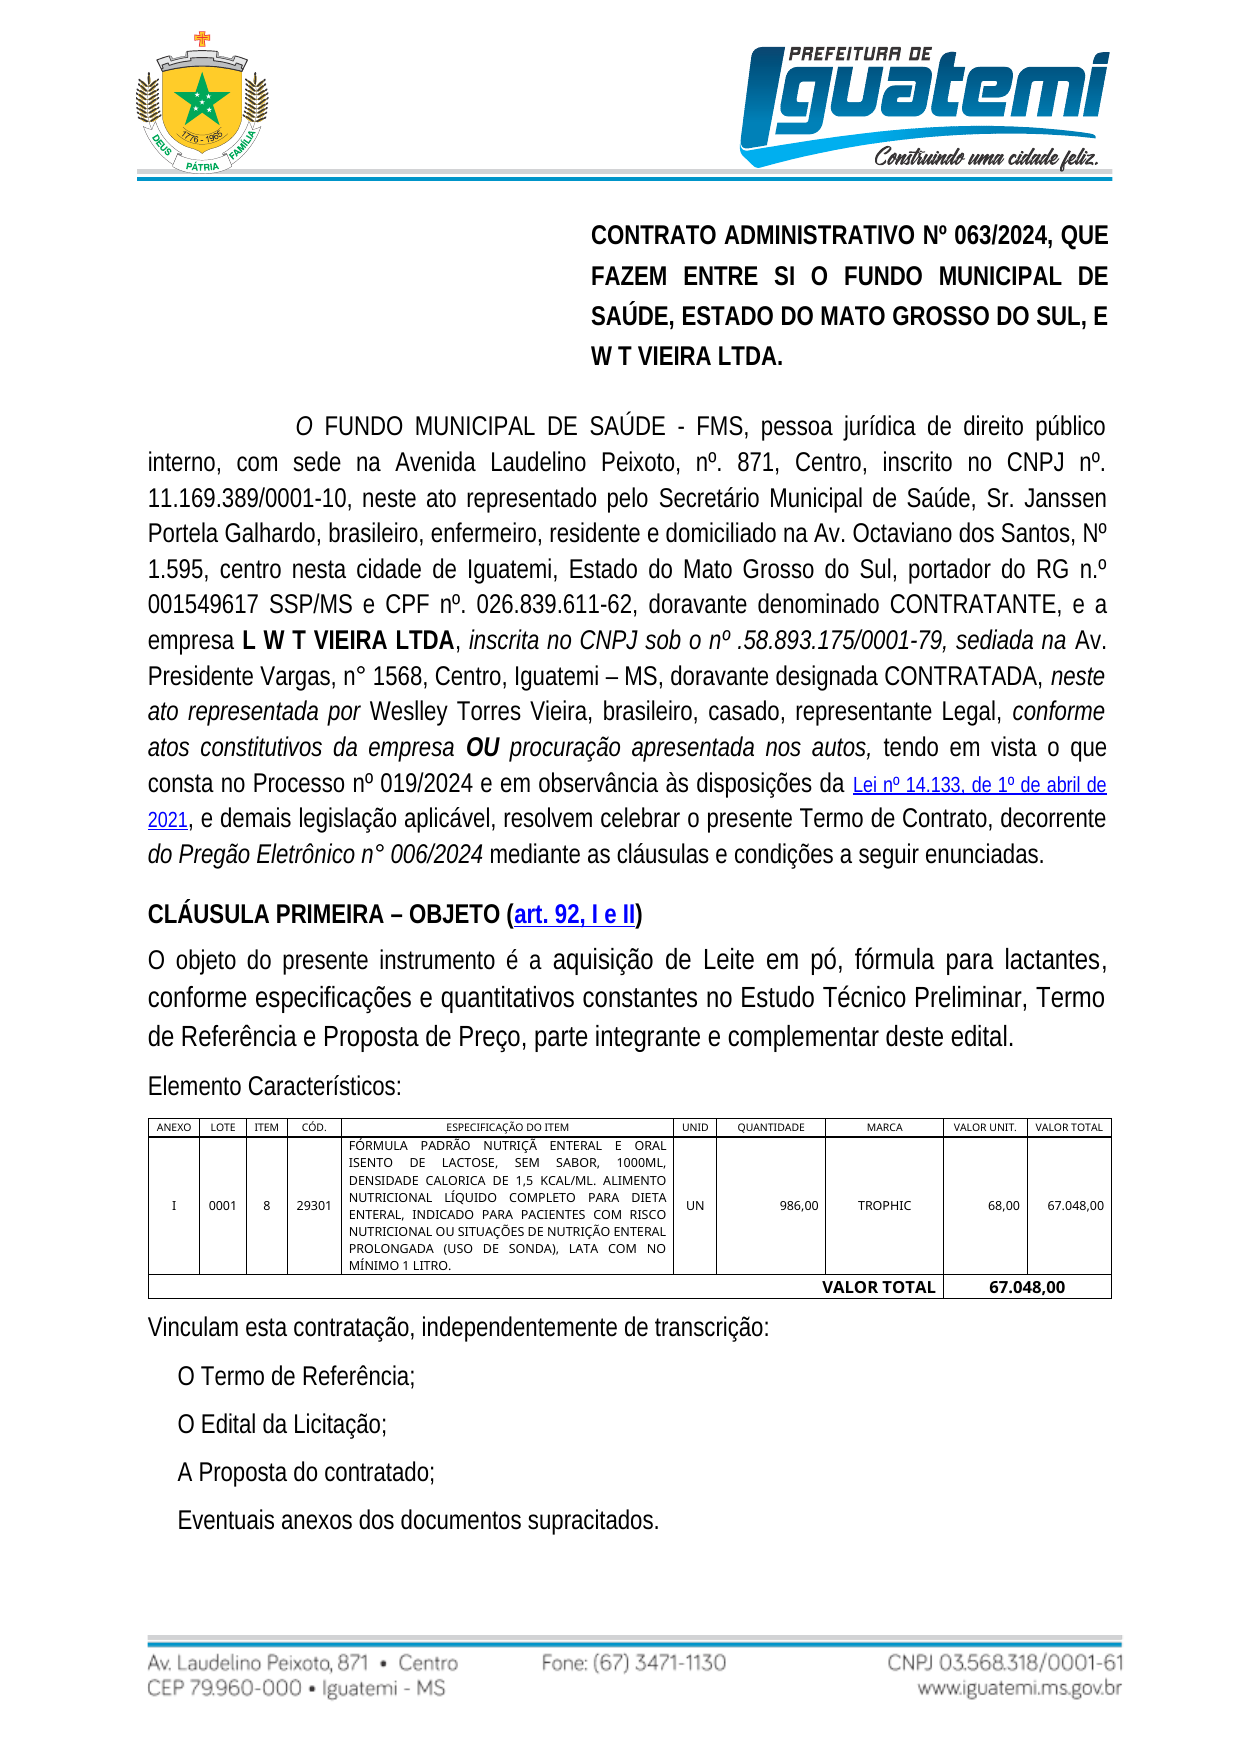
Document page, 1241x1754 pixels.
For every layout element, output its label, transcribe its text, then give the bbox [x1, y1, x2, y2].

table_header MARCA [826, 1119, 943, 1136]
table_cell 986,00 [717, 1138, 825, 1274]
table_cell FÓRMULA PADRÃO NUTRIÇÃ ENTERAL E ORAL ISENTO DE LACTOSE, SEM SABOR, 1000ML, DENSIDADE CALORICA DE 1,5 KCAL/ML. ALIMENTO NUTRICIONAL LÍQUIDO COMPLETO PARA DIETA ENTERAL, INDICADO PARA PACIENTES COM RISCO NUTRICIONAL OU SITUAÇÕES DE NUTRIÇÃO ENTERAL PROLONGADA (USO DE SONDA), LATA COM NO MÍNIMO 1 LITRO. [342, 1138, 673, 1274]
table_header LOTE [200, 1119, 246, 1136]
table_cell 29301 [288, 1138, 341, 1274]
table_header VALOR TOTAL [1028, 1119, 1111, 1136]
table_header QUANTIDADE [717, 1119, 825, 1136]
table_cell 67.048,00 [1028, 1138, 1111, 1274]
table_cell UN [674, 1138, 716, 1274]
table_cell 68,00 [944, 1138, 1027, 1274]
table_header ESPECIFICAÇÃO DO ITEM [342, 1119, 673, 1136]
table_header CÓD. [288, 1119, 341, 1136]
table_header ANEXO [149, 1119, 199, 1136]
list O Edital da Licitação; [177, 1408, 1107, 1439]
table_header VALOR UNIT. [944, 1119, 1027, 1136]
table_cell 67.048,00 [944, 1275, 1111, 1298]
table_cell 8 [247, 1138, 287, 1274]
table_cell VALOR TOTAL [149, 1275, 943, 1298]
text O FUNDO MUNICIPAL DE SAÚDE - FMS, pessoa jurídica de direito público interno, com sede na Avenida Laudelino Peixoto, nº. 871, Centro, inscrito no CNPJ nº. 11.169.389/0001-10, neste ato representado pelo Secretário Municipal de Saúde, Sr. Janssen Portela Galhardo, brasileiro, enfermeiro, residente e domiciliado na Av. Octaviano dos Santos, Nº 1.595, centro nesta cidade de Iguatemi, Estado do Mato Grosso do Sul, portador do RG n.º 001549617 SSP/MS e CPF nº. 026.839.611-62, doravante denominado CONTRATANTE, e a empresa L W T VIEIRA LTDA, inscrita no CNPJ sob o nº .58.893.175/0001-79, sediada na Av. Presidente Vargas, n° 1568, Centro, Iguatemi – MS, doravante designada CONTRATADA, neste ato representada por Weslley Torres Vieira, brasileiro, casado, representante Legal, conforme atos constitutivos da empresa OU procuração apresentada nos autos, tendo em vista o que consta no Processo nº 019/2024 e em observância às disposições da Lei nº 14.133, de 1º de abril de 2021, e demais legislação aplicável, resolvem celebrar o presente Termo de Contrato, decorrente do Pregão Eletrônico n° 006/2024 mediante as cláusulas e condições a seguir enunciadas. [148, 411, 1107, 869]
picture [147, 1635, 1125, 1703]
table_cell I [149, 1138, 199, 1274]
list A Proposta do contratado; [177, 1456, 1107, 1487]
text CONTRATO ADMINISTRATIVO Nº 063/2024, QUE FAZEM ENTRE SI O FUNDO MUNICIPAL DE SAÚDE, ESTADO DO MATO GROSSO DO SUL, E W T VIEIRA LTDA. [591, 219, 1109, 371]
list O Termo de Referência; [177, 1359, 1107, 1391]
list Vinculam esta contratação, independentemente de transcrição: [148, 1311, 1107, 1342]
table_header ITEM [247, 1119, 287, 1136]
table_cell 0001 [200, 1138, 246, 1274]
list O objeto do presente instrumento é a aquisição de Leite em pó, fórmula para lactantes, conforme especificações e quantitativos constantes no Estudo Técnico Preliminar, Termo de Referência e Proposta de Preço, parte integrante e complementar deste edital. [148, 942, 1107, 1052]
list Elemento Característicos: [148, 1070, 1107, 1101]
text CLÁUSULA PRIMEIRA – OBJETO (art. 92, I e II) [148, 899, 1107, 930]
table_header UNID [674, 1119, 716, 1136]
table_cell TROPHIC [826, 1138, 943, 1274]
list Eventuais anexos dos documentos supracitados. [177, 1504, 1107, 1535]
